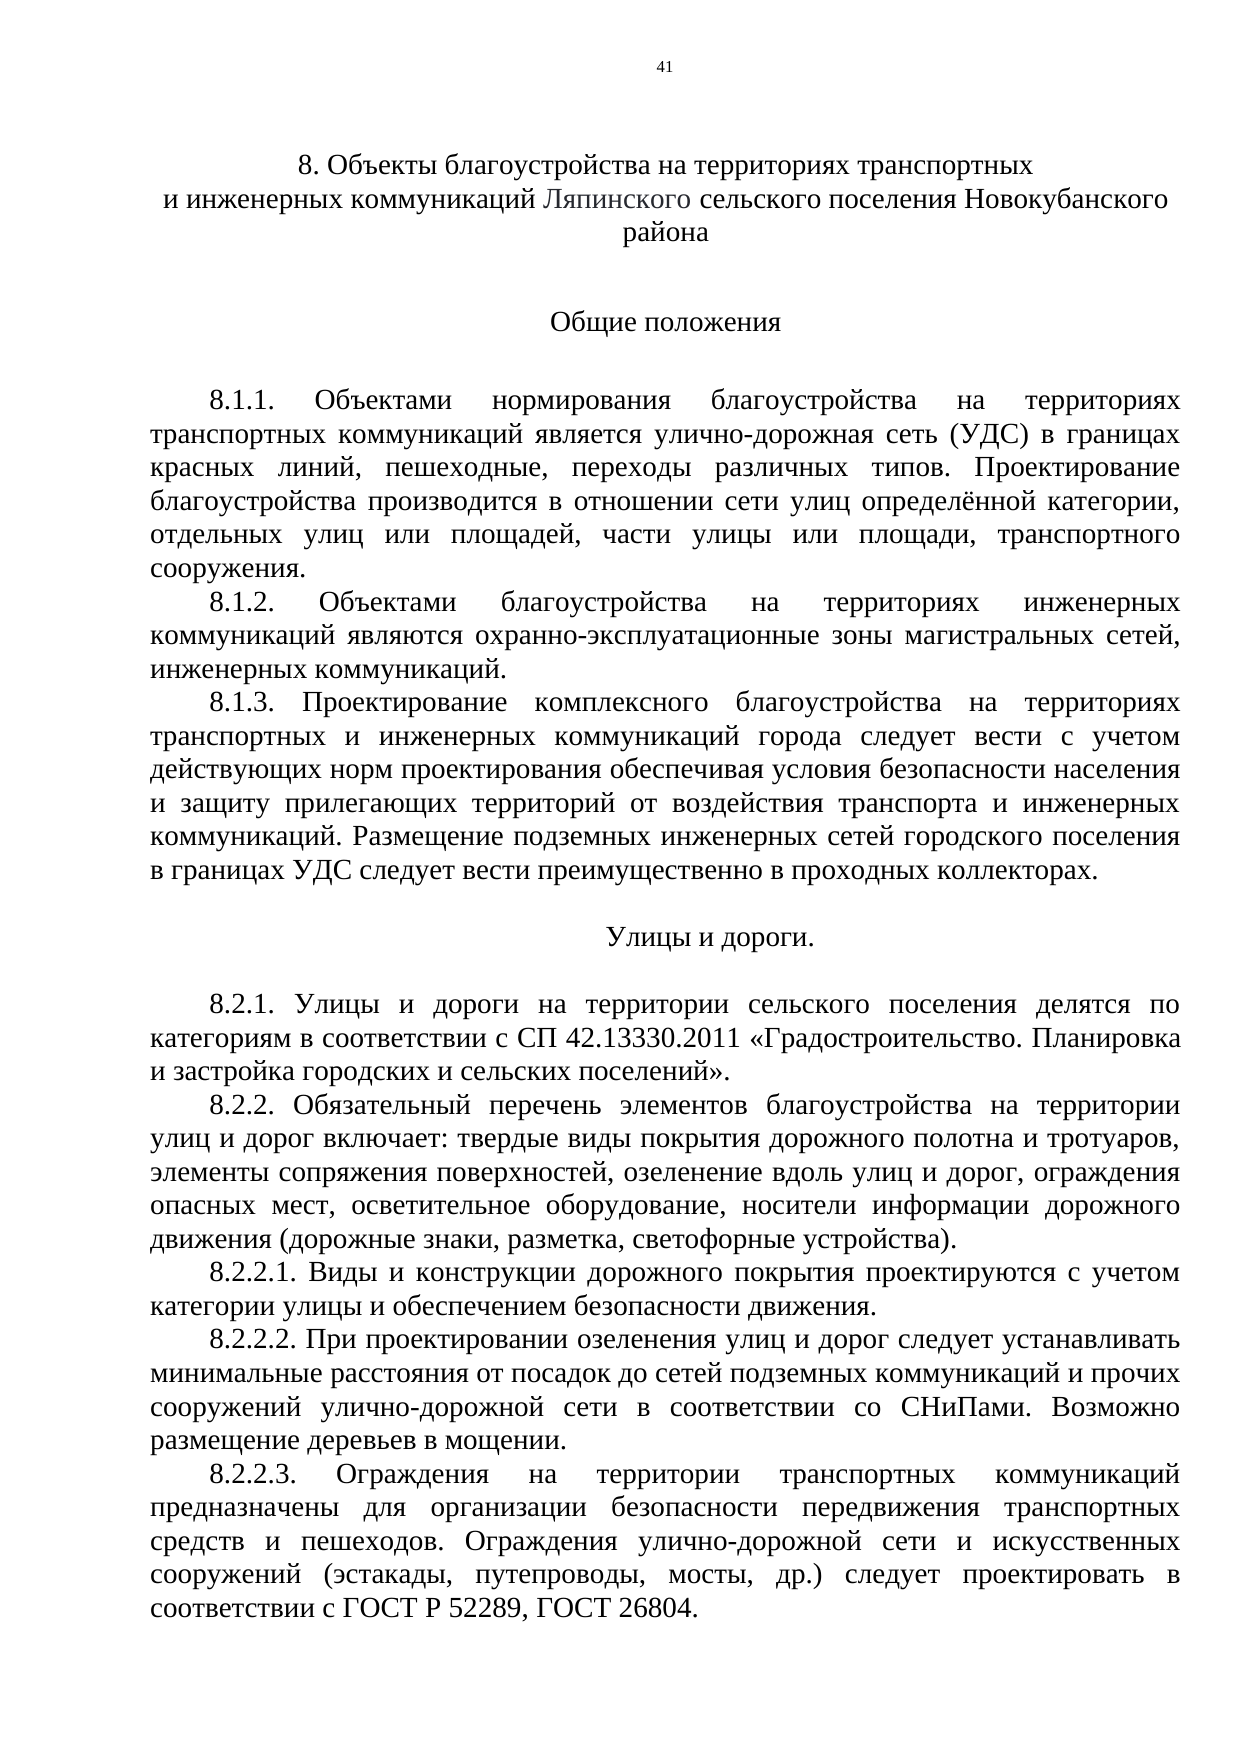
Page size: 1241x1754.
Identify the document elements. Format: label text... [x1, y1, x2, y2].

text 8.2.1. Улицы и дороги на территории сельского поселения делятся по категориям в соответствии с СП 42.13330.2011 «Градостроительство. Планировка и застройка городских и сельских поселений». [150, 986, 1181, 1087]
text 8.2.2.3. Ограждения на территории транспортных коммуникаций предназначены для организации безопасности передвижения транспортных средств и пешеходов. Ограждения улично-дорожной сети и искусственных сооружений (эстакады, путепроводы, мосты, др.) следует проектировать в соответствии с ГОСТ Р 52289, ГОСТ 26804. [150, 1456, 1181, 1623]
text 8.2.2.2. При проектировании озеленения улиц и дорог следует устанавливать минимальные расстояния от посадок до сетей подземных коммуникаций и прочих сооружений улично-дорожной сети в соответствии со СНиПами. Возможно размещение деревьев в мощении. [150, 1322, 1181, 1456]
text 8.1.3. Проектирование комплексного благоустройства на территориях транспортных и инженерных коммуникаций города следует вести с учетом действующих норм проектирования обеспечивая условия безопасности населения и защиту прилегающих территорий от воздействия транспорта и инженерных коммуникаций. Размещение подземных инженерных сетей городского поселения в границах УДС следует вести преимущественно в проходных коллекторах. [150, 684, 1181, 886]
text 8.1.1. Объектами нормирования благоустройства на территориях транспортных коммуникаций является улично-дорожная сеть (УДС) в границах красных линий, пешеходные, переходы различных типов. Проектирование благоустройства производится в отношении сети улиц определённой категории, отдельных улиц или площадей, части улицы или площади, транспортного сооружения. [150, 382, 1181, 584]
subtitle Общие положения [150, 304, 1181, 338]
text 8.2.2. Обязательный перечень элементов благоустройства на территории улиц и дорог включает: твердые виды покрытия дорожного полотна и тротуаров, элементы сопряжения поверхностей, озеленение вдоль улиц и дорог, ограждения опасных мест, осветительное оборудование, носители информации дорожного движения (дорожные знаки, разметка, светофорные устройства). [150, 1087, 1181, 1254]
text Улицы и дороги. [150, 919, 1181, 953]
subtitle 8. Объекты благоустройства на территориях транспортных и инженерных коммуникаций Ляпинского сельского поселения Новокубанского района [150, 147, 1181, 248]
text 8.1.2. Объектами благоустройства на территориях инженерных коммуникаций являются охранно-эксплуатационные зоны магистральных сетей, инженерных коммуникаций. [150, 584, 1181, 684]
text 8.2.2.1. Виды и конструкции дорожного покрытия проектируются с учетом категории улицы и обеспечением безопасности движения. [150, 1254, 1181, 1322]
